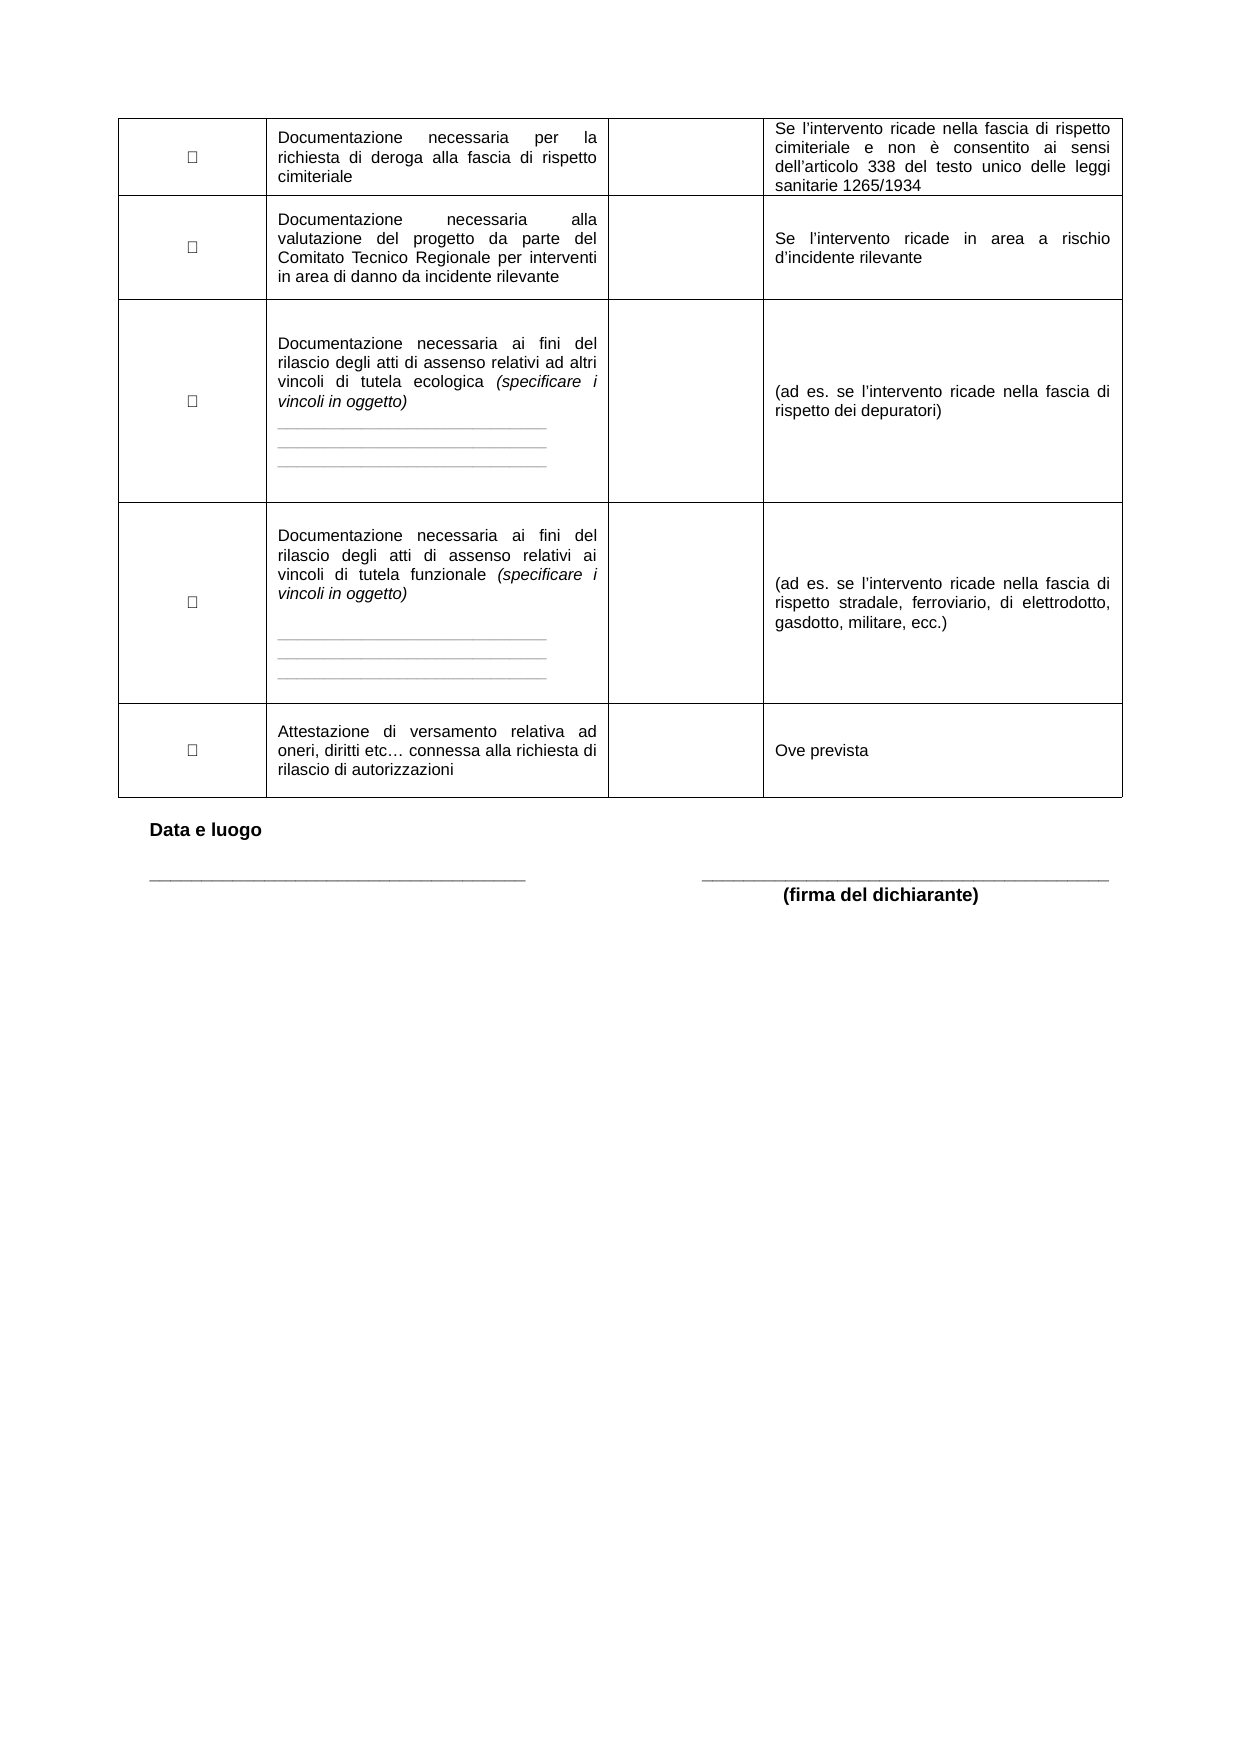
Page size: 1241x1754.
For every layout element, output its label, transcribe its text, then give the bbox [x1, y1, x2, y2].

table_cell Documentazione necessaria ai fini del rilascio degli atti di assenso relativi ai vincoli di tutela funzionale (specificare i vincoli in oggetto) _____________________________ _____________________________ _____________________________ [267, 503, 608, 703]
table_cell (ad es. se l’intervento ricade nella fascia di rispetto dei depuratori) [764, 300, 1122, 502]
table_cell  [119, 503, 266, 703]
table_cell  [119, 119, 266, 195]
table_cell  [119, 704, 266, 797]
table_cell [609, 704, 763, 797]
text ____________________________________ _______________________________________ [149, 862, 1122, 884]
table_cell [609, 300, 763, 502]
table_cell  [119, 300, 266, 502]
table_cell Se l’intervento ricade nella fascia di rispetto cimiteriale e non è consentito ai sensi dell’articolo 338 del testo unico delle leggi sanitarie 1265/1934 [764, 119, 1122, 195]
table_cell [609, 503, 763, 703]
text (firma del dichiarante) [149, 884, 1122, 906]
table_cell Ove prevista [764, 704, 1122, 797]
table_cell [609, 119, 763, 195]
table_cell Documentazione necessaria per la richiesta di deroga alla fascia di rispetto cimiteriale [267, 119, 608, 195]
table_cell Attestazione di versamento relativa ad oneri, diritti etc… connessa alla richiesta di rilascio di autorizzazioni [267, 704, 608, 797]
table_cell  [119, 196, 266, 299]
table_cell Documentazione necessaria alla valutazione del progetto da parte del Comitato Tecnico Regionale per interventi in area di danno da incidente rilevante [267, 196, 608, 299]
text Data e luogo [149, 819, 1122, 841]
table_cell (ad es. se l’intervento ricade nella fascia di rispetto stradale, ferroviario, di elettrodotto, gasdotto, militare, ecc.) [764, 503, 1122, 703]
table_cell [609, 196, 763, 299]
table_cell Se l’intervento ricade in area a rischio d’incidente rilevante [764, 196, 1122, 299]
table_cell Documentazione necessaria ai fini del rilascio degli atti di assenso relativi ad altri vincoli di tutela ecologica (specificare i vincoli in oggetto) _____________________________ _____________________________ _____________________________ [267, 300, 608, 502]
